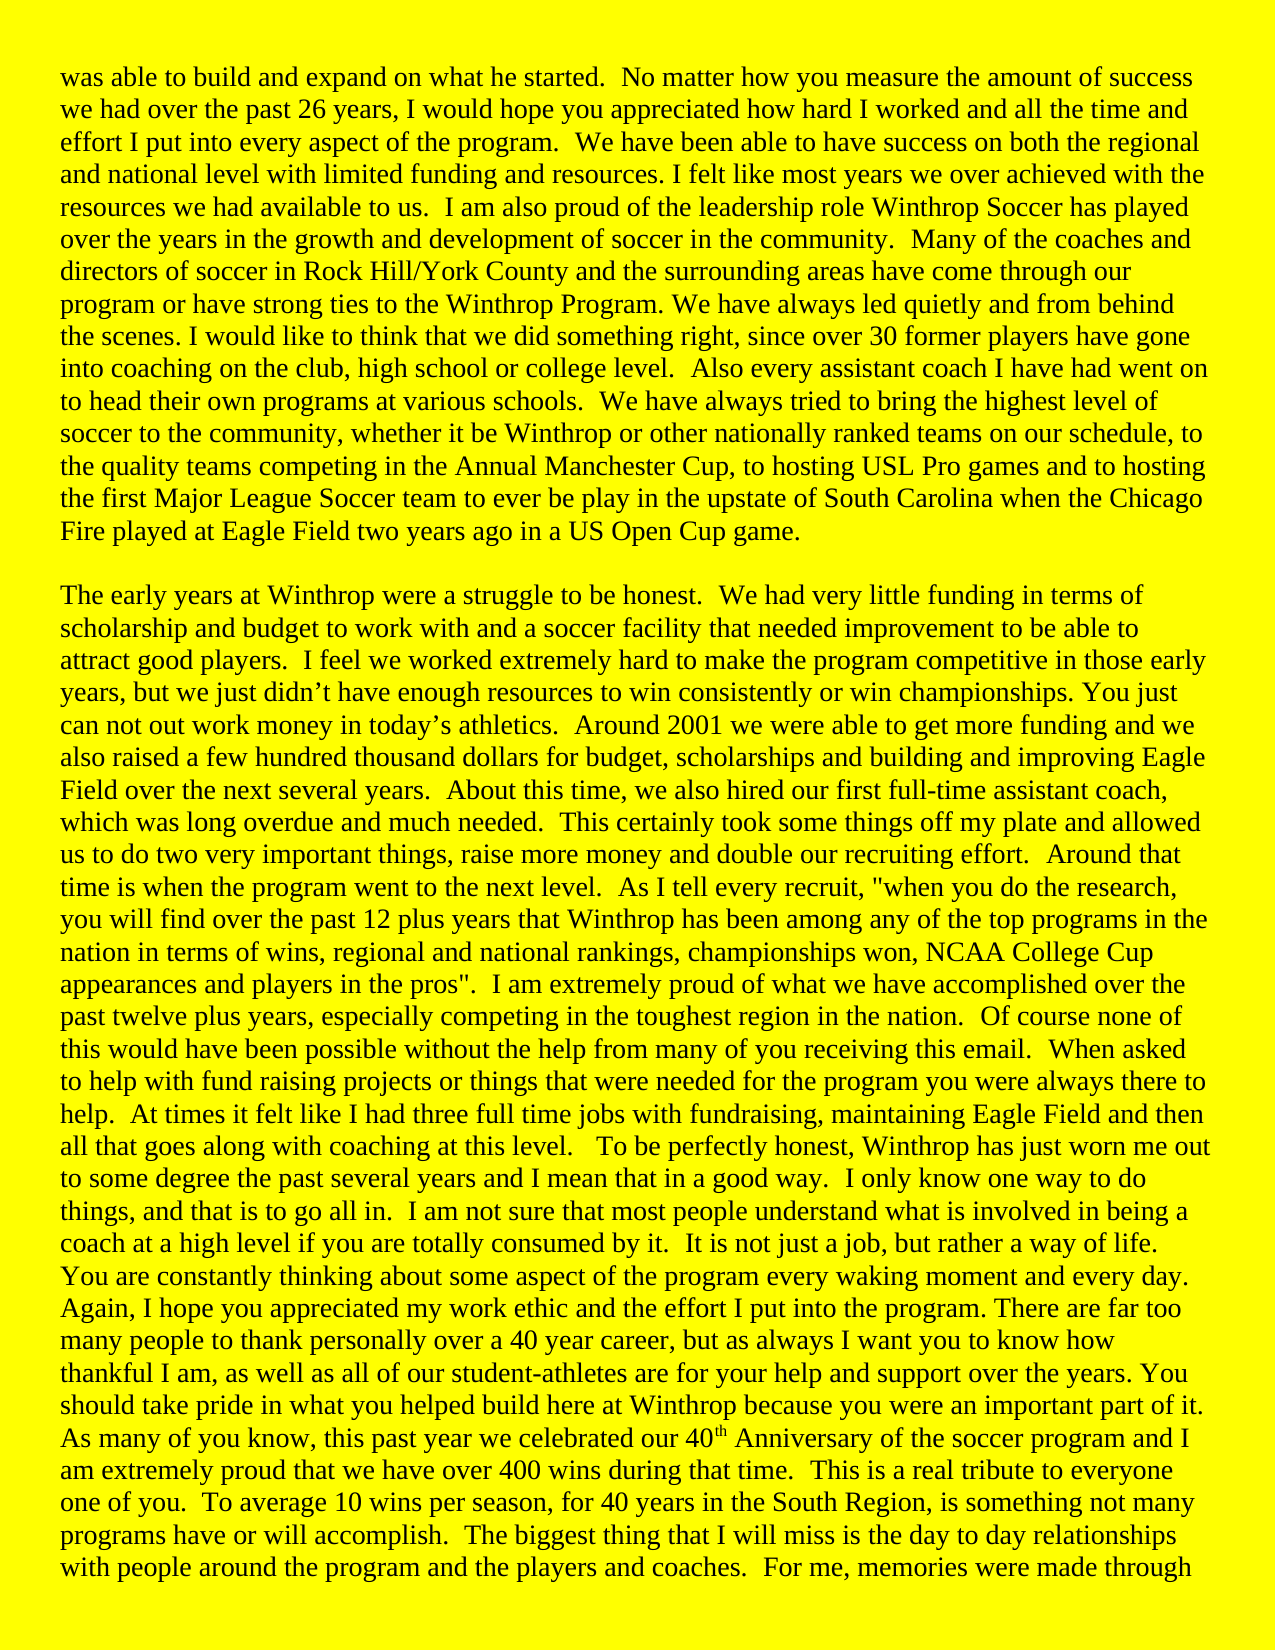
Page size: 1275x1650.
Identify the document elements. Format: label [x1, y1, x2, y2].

text [60, 60, 1215, 546]
text [60, 578, 1215, 1583]
